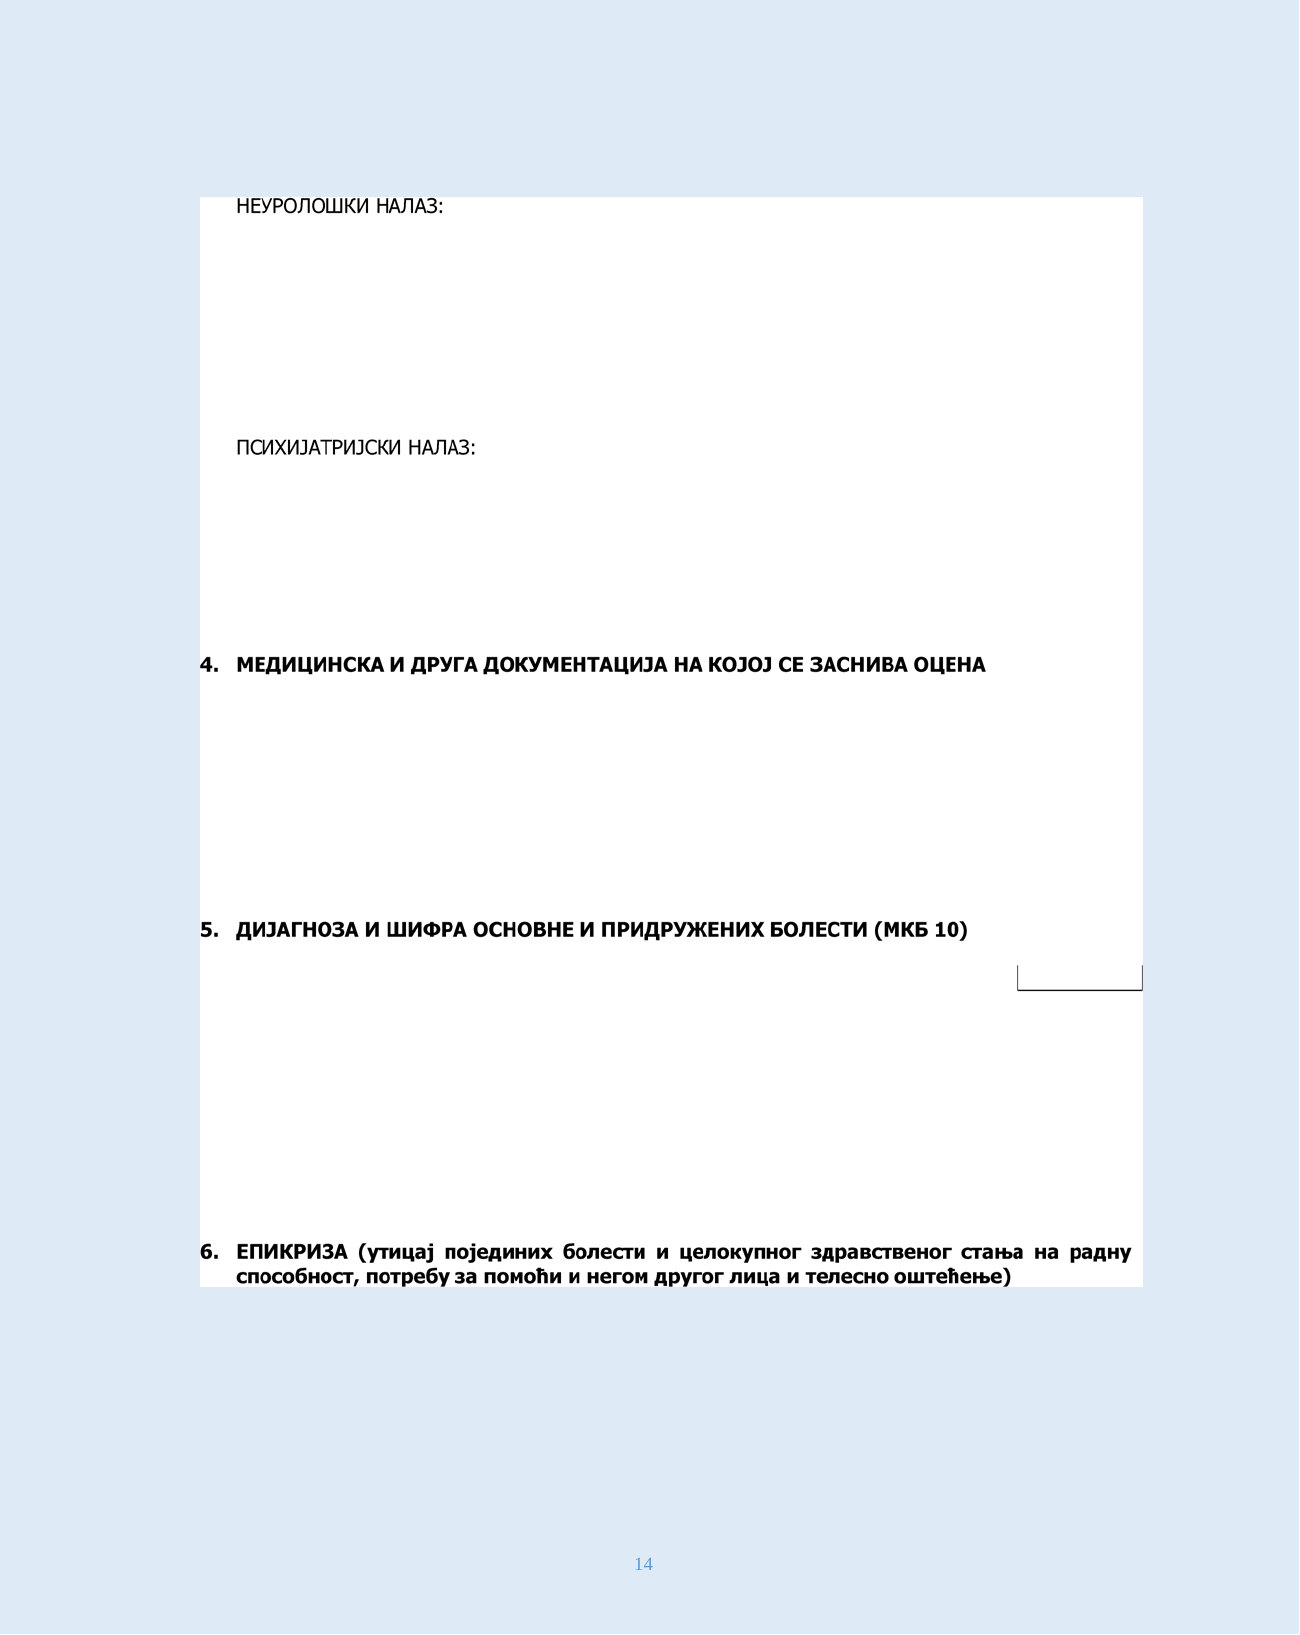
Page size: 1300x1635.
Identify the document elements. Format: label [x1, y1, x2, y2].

picture [200, 197, 1143, 1287]
